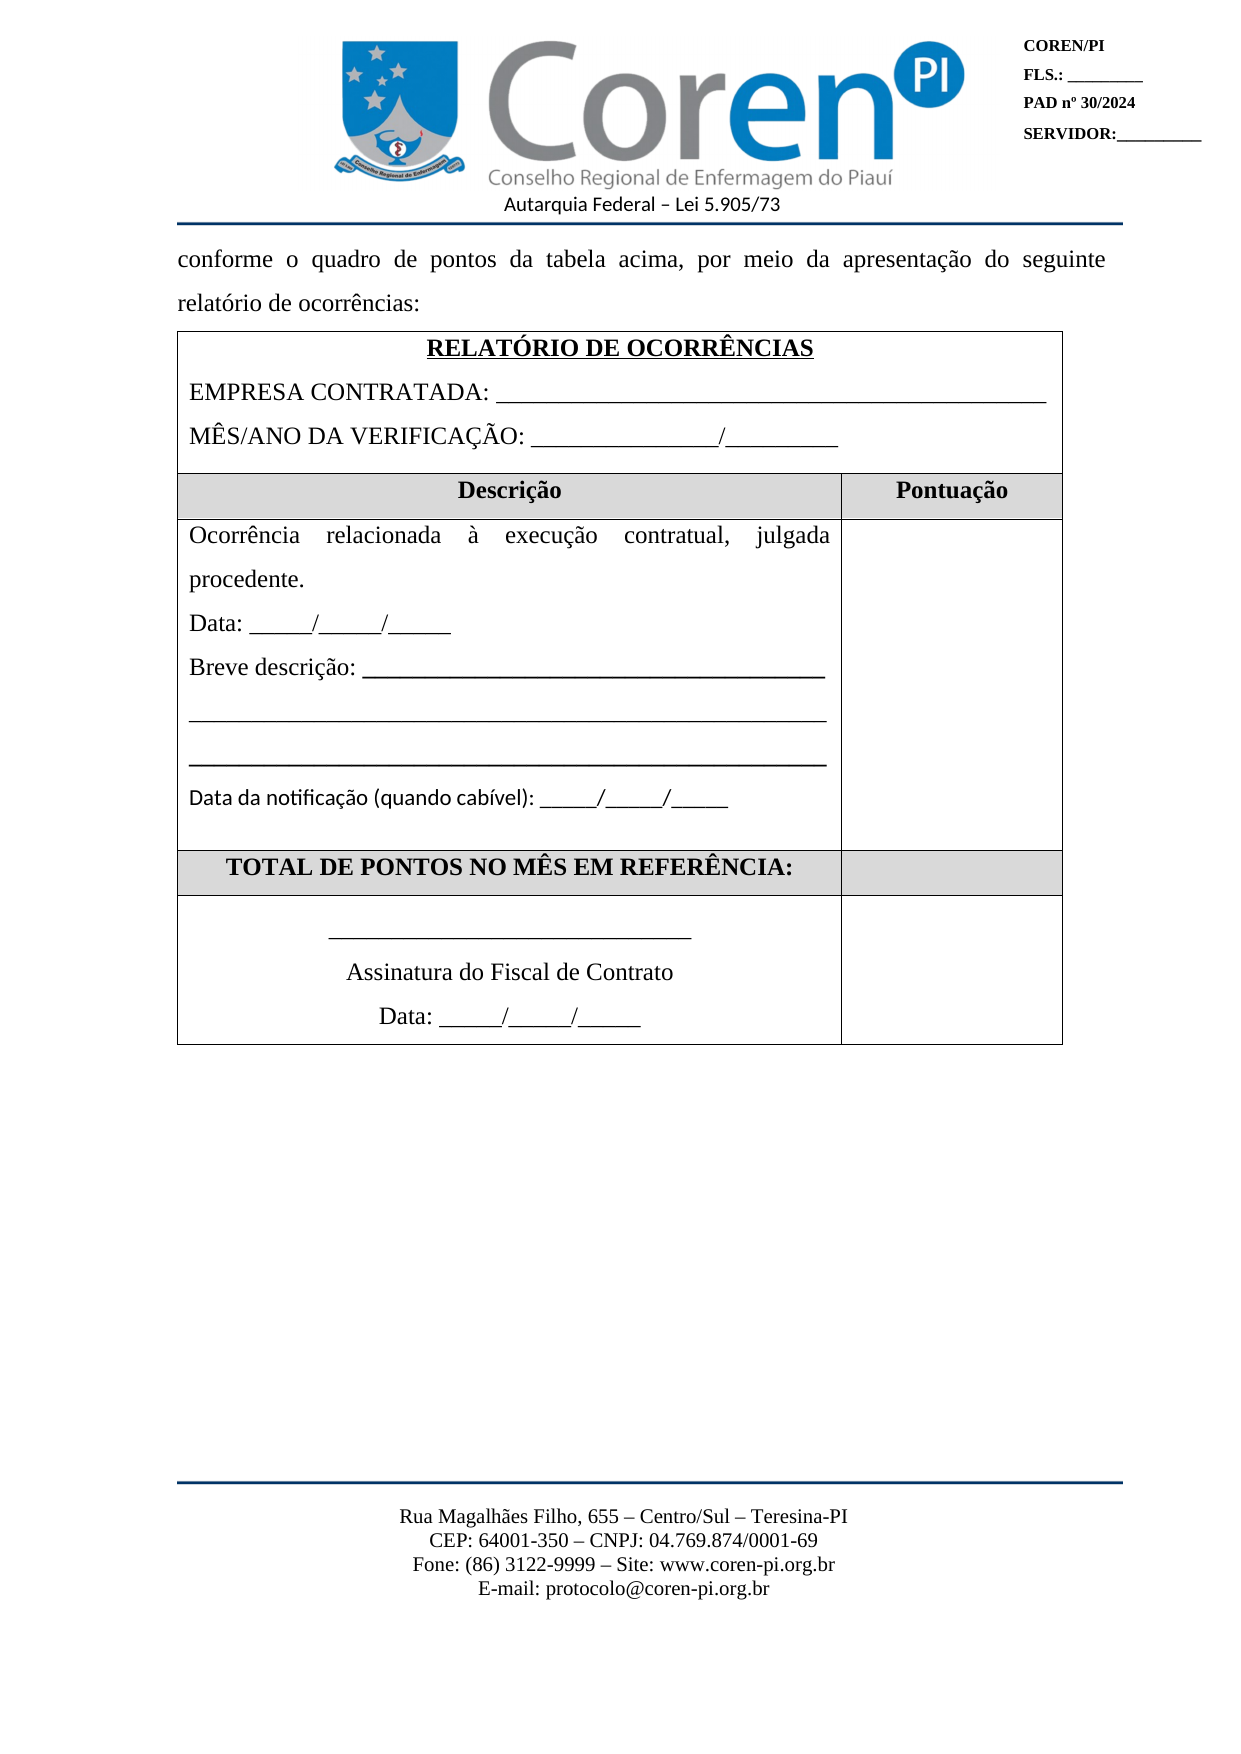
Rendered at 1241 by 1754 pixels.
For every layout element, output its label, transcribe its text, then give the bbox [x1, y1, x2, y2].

table_cell [842, 896, 1062, 1044]
table_cell [842, 851, 1062, 895]
table_cell [842, 520, 1062, 850]
table_cell Descrição [178, 474, 841, 518]
table_cell Ocorrência relacionada à execução contratual, julgada procedente. Data: _____/_____/_____ Breve descrição: _____________________________________ ___________________________________________________ ___________________________________________________ Data da notificação (quando cabível): _____/_____/_____ [178, 520, 841, 850]
table_header RELATÓRIO DE OCORRÊNCIAS EMPRESA CONTRATADA: ____________________________________________ MÊS/ANO DA VERIFICAÇÃO: _______________/_________ [178, 332, 1062, 473]
table_cell _____________________________ Assinatura do Fiscal de Contrato Data: _____/_____/_____ [178, 896, 841, 1044]
table_cell TOTAL DE PONTOS NO MÊS EM REFERÊNCIA: [178, 851, 841, 895]
picture [177, 216, 1123, 232]
picture [298, 36, 1000, 191]
picture [177, 1475, 1123, 1491]
table_cell Pontuação [842, 474, 1062, 518]
